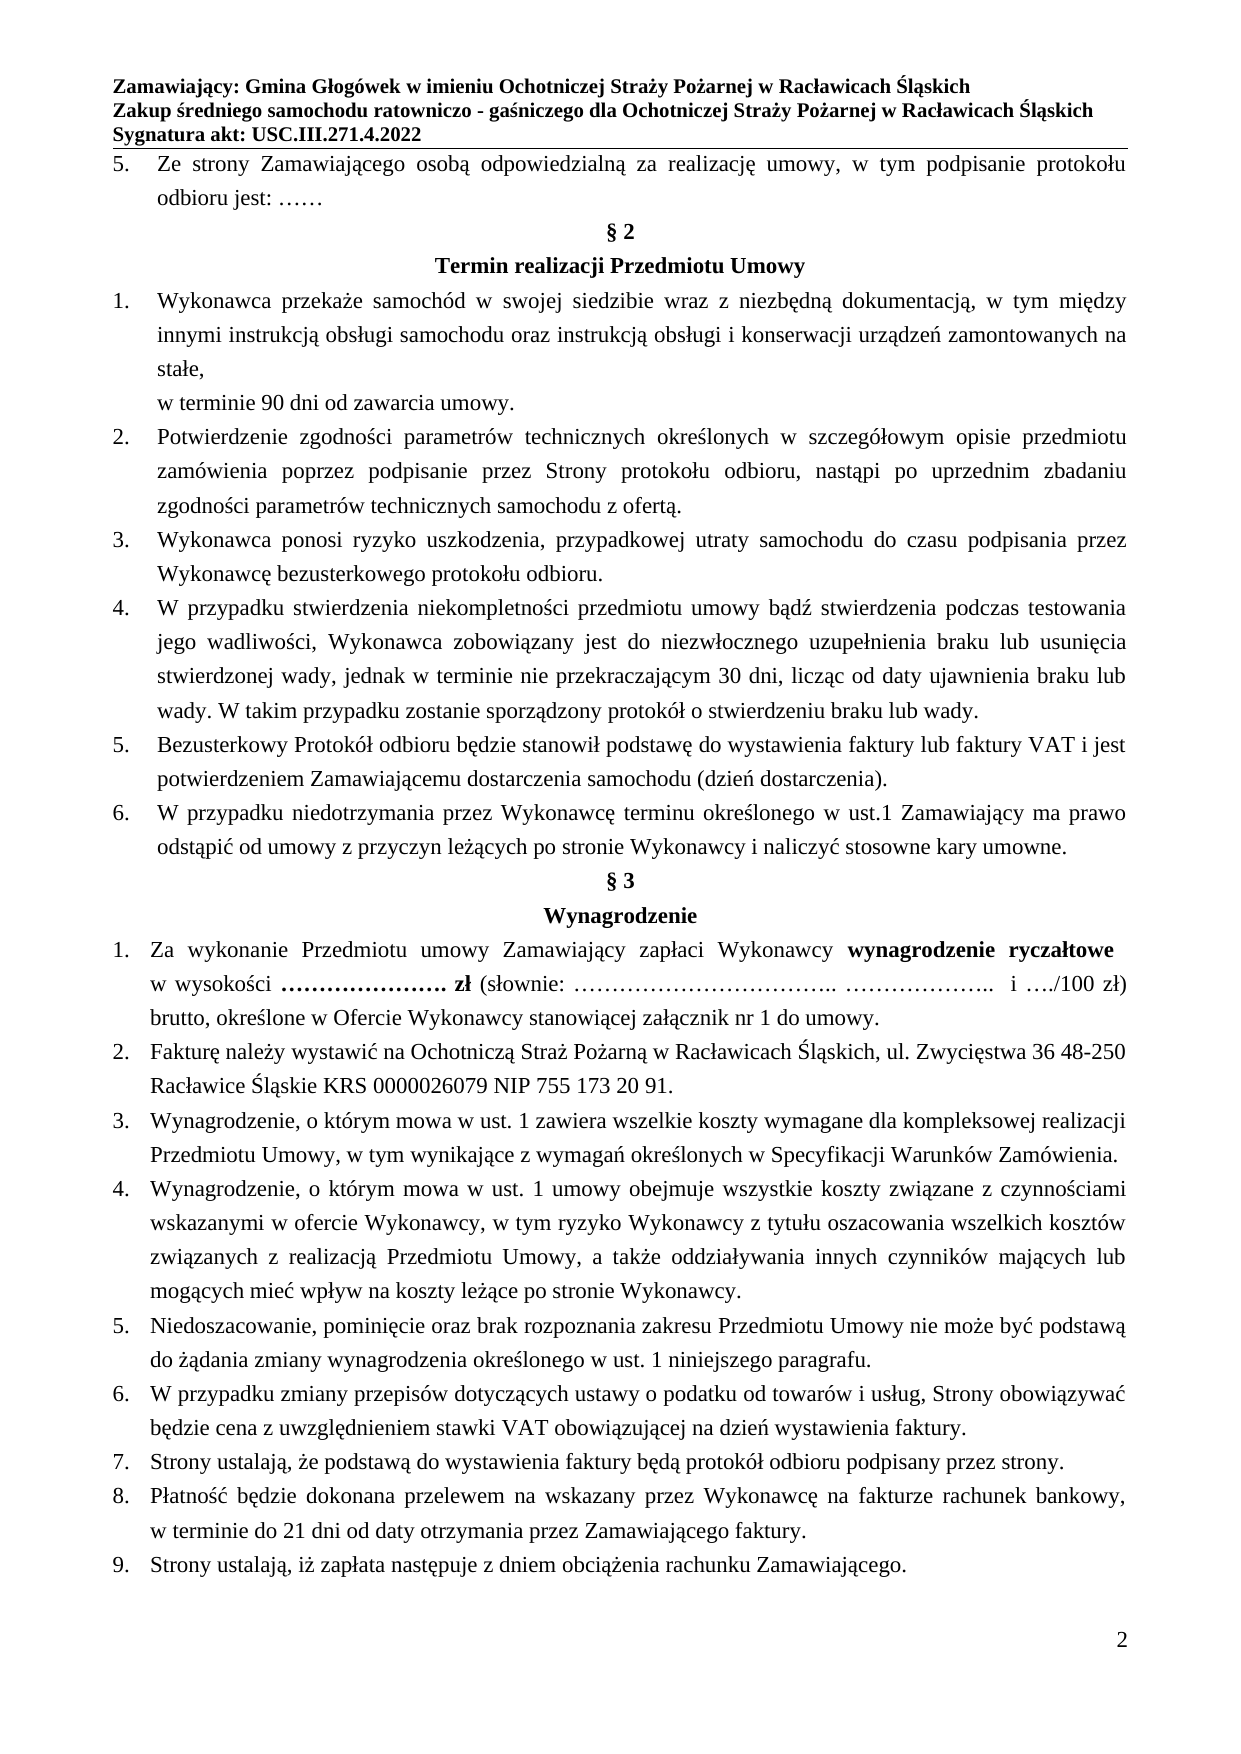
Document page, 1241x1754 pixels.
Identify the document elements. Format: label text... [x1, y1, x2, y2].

list Fakturę należy wystawić na Ochotniczą Straż Pożarną w Racławicach Śląskich, ul. Zwycięstwa 36 48-250 Racławice Śląskie KRS 0000026079 NIP 755 173 20 91. [112, 1038, 1128, 1099]
list W przypadku zmiany przepisów dotyczących ustawy o podatku od towarów i usług, Strony obowiązywać będzie cena z uwzględnieniem stawki VAT obowiązującej na dzień wystawienia faktury. [112, 1380, 1128, 1441]
list Wykonawca przekaże samochód w swojej siedzibie wraz z niezbędną dokumentacją, w tym między innymi instrukcją obsługi samochodu oraz instrukcją obsługi i konserwacji urządzeń zamontowanych na stałe, w terminie 90 dni od zawarcia umowy. [112, 287, 1128, 416]
list Za wykonanie Przedmiotu umowy Zamawiający zapłaci Wykonawcy wynagrodzenie ryczałtowe w wysokości …………………. zł (słownie: …………………………….. ……………….. i …./100 zł) brutto, określone w Ofercie Wykonawcy stanowiącej załącznik nr 1 do umowy. [112, 936, 1128, 1031]
list Ze strony Zamawiającego osobą odpowiedzialną za realizację umowy, w tym podpisanie protokołu odbioru jest: …… [112, 150, 1128, 211]
list Niedoszacowanie, pominięcie oraz brak rozpoznania zakresu Przedmiotu Umowy nie może być podstawą do żądania zmiany wynagrodzenia określonego w ust. 1 niniejszego paragrafu. [112, 1312, 1128, 1372]
list Wynagrodzenie, o którym mowa w ust. 1 zawiera wszelkie koszty wymagane dla kompleksowej realizacji Przedmiotu Umowy, w tym wynikające z wymagań określonych w Specyfikacji Warunków Zamówienia. [112, 1107, 1128, 1167]
text Wynagrodzenie [112, 902, 1128, 928]
list Wynagrodzenie, o którym mowa w ust. 1 umowy obejmuje wszystkie koszty związane z czynnościami wskazanymi w ofercie Wykonawcy, w tym ryzyko Wykonawcy z tytułu oszacowania wszelkich kosztów związanych z realizacją Przedmiotu Umowy, a także oddziaływania innych czynników mających lub mogących mieć wpływ na koszty leżące po stronie Wykonawcy. [112, 1175, 1128, 1304]
list Strony ustalają, iż zapłata następuje z dniem obciążenia rachunku Zamawiającego. [112, 1551, 1128, 1577]
list W przypadku niedotrzymania przez Wykonawcę terminu określonego w ust.1 Zamawiający ma prawo odstąpić od umowy z przyczyn leżących po stronie Wykonawcy i naliczyć stosowne kary umowne. [112, 799, 1128, 860]
list Termin realizacji Przedmiotu Umowy [112, 252, 1128, 279]
list W przypadku stwierdzenia niekompletności przedmiotu umowy bądź stwierdzenia podczas testowania jego wadliwości, Wykonawca zobowiązany jest do niezwłocznego uzupełnienia braku lub usunięcia stwierdzonej wady, jednak w terminie nie przekraczającym 30 dni, licząc od daty ujawnienia braku lub wady. W takim przypadku zostanie sporządzony protokół o stwierdzeniu braku lub wady. [112, 594, 1128, 723]
list Potwierdzenie zgodności parametrów technicznych określonych w szczegółowym opisie przedmiotu zamówienia poprzez podpisanie przez Strony protokołu odbioru, nastąpi po uprzednim zbadaniu zgodności parametrów technicznych samochodu z ofertą. [112, 423, 1128, 518]
list Bezusterkowy Protokół odbioru będzie stanowił podstawę do wystawienia faktury lub faktury VAT i jest potwierdzeniem Zamawiającemu dostarczenia samochodu (dzień dostarczenia). [112, 731, 1128, 791]
list Wykonawca ponosi ryzyko uszkodzenia, przypadkowej utraty samochodu do czasu podpisania przez Wykonawcę bezusterkowego protokołu odbioru. [112, 526, 1128, 586]
list Płatność będzie dokonana przelewem na wskazany przez Wykonawcę na fakturze rachunek bankowy, w terminie do 21 dni od daty otrzymania przez Zamawiającego faktury. [112, 1482, 1128, 1543]
text § 2 [112, 218, 1128, 245]
list Strony ustalają, że podstawą do wystawienia faktury będą protokół odbioru podpisany przez strony. [112, 1448, 1128, 1475]
text § 3 [112, 867, 1128, 894]
